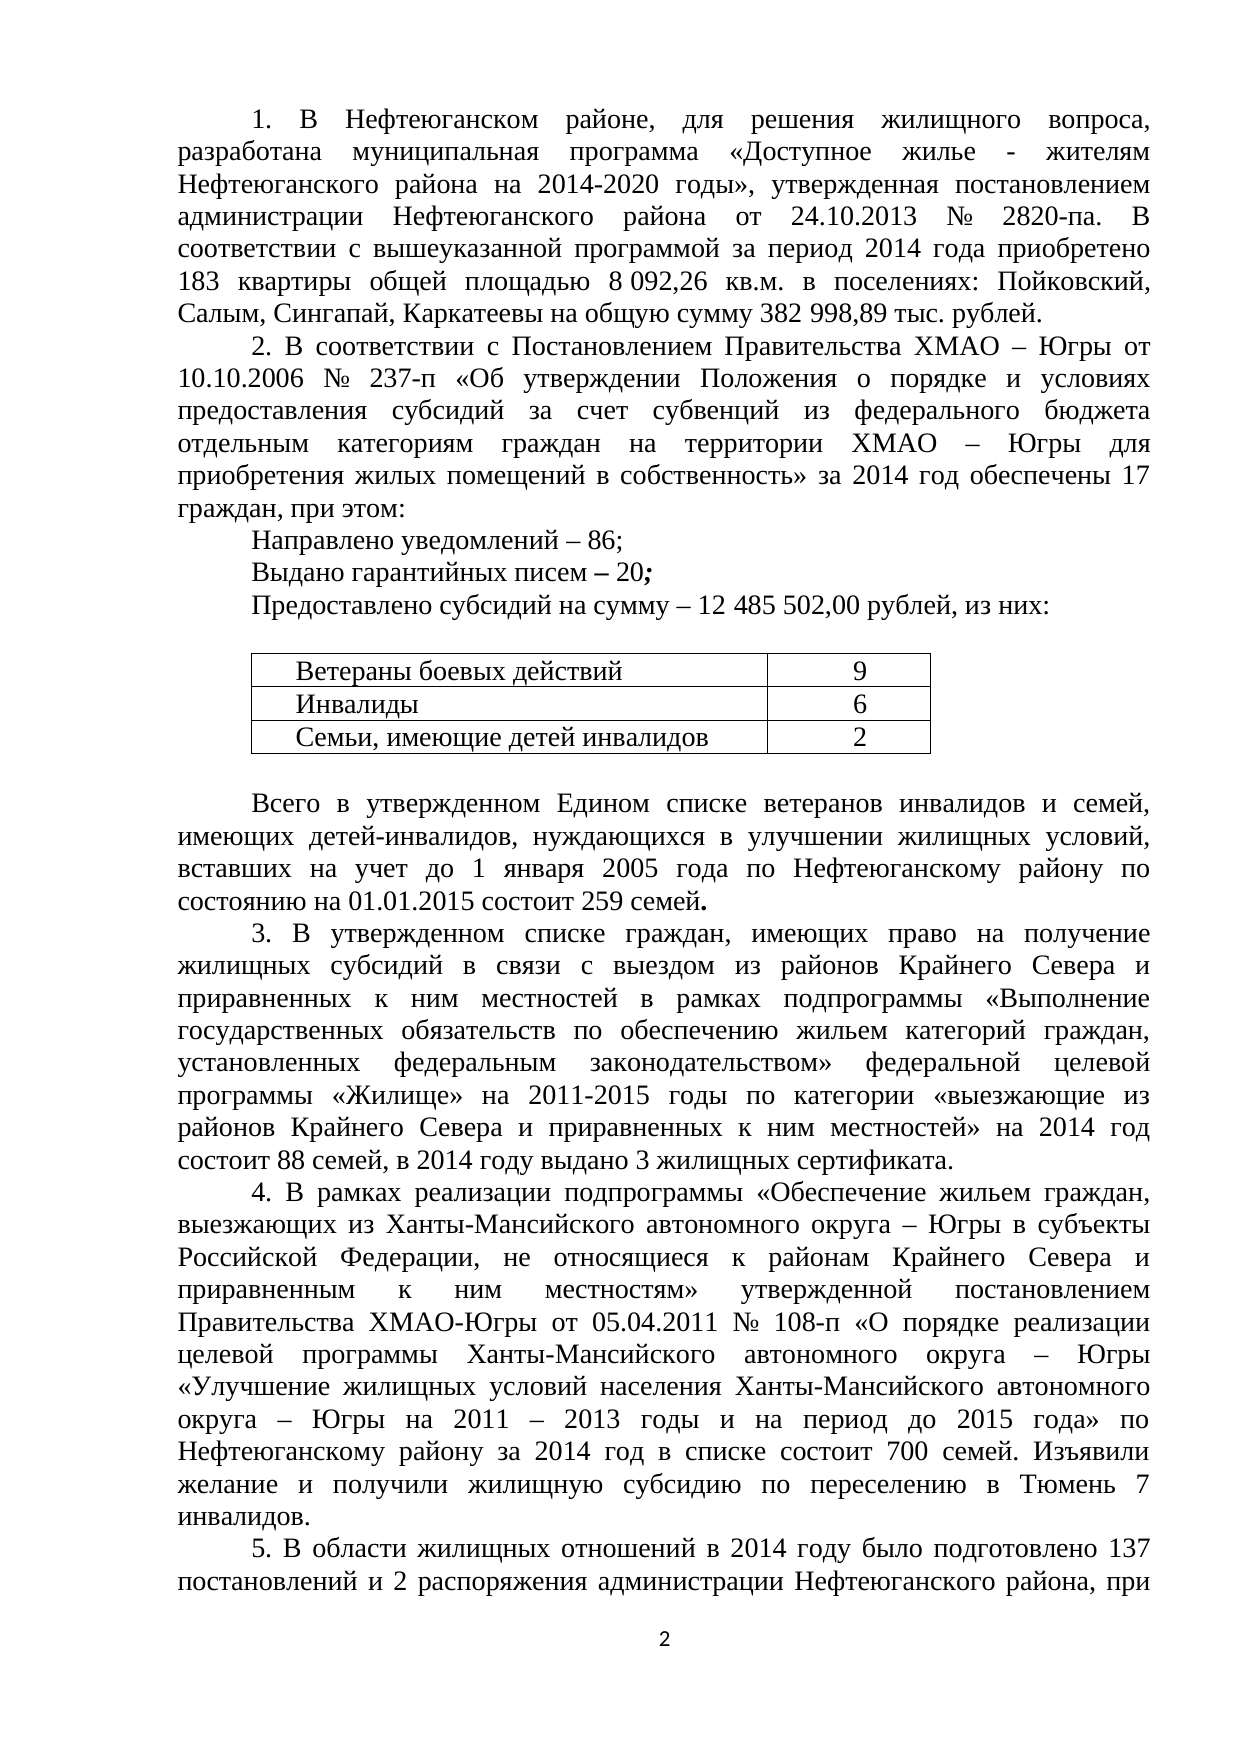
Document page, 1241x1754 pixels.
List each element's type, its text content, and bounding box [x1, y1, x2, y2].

text 4. В рамках реализации подпрограммы «Обеспечение жильем граждан, выезжающих из Ханты-Мансийского автономного округа – Югры в субъекты Российской Федерации, не относящиеся к районам Крайнего Севера и приравненным к ним местностям» утвержденной постановлением Правительства ХМАО-Югры от 05.04.2011 № 108-п «О порядке реализации целевой программы Ханты-Мансийского автономного округа – Югры «Улучшение жилищных условий населения Ханты-Мансийского автономного округа – Югры на 2011 – 2013 годы и на период до 2015 года» по Нефтеюганскому району за 2014 год в списке состоит 700 семей. Изъявили желание и получили жилищную субсидию по переселению в Тюмень 7 инвалидов. [177, 1175, 1152, 1531]
table_cell Семьи, имеющие детей инвалидов [252, 721, 767, 753]
text Направлено уведомлений – 86; [177, 523, 1152, 555]
text 1. В Нефтеюганском районе, для решения жилищного вопроса, разработана муниципальная программа «Доступное жилье - жителям Нефтеюганского района на 2014-2020 годы», утвержденная постановлением администрации Нефтеюганского района от 24.10.2013 № 2820-па. В соответствии с вышеуказанной программой за период 2014 года приобретено 183 квартиры общей площадью 8 092,26 кв.м. в поселениях: Пойковский, Салым, Сингапай, Каркатеевы на общую сумму 382 998,89 тыс. рублей. [177, 102, 1152, 329]
table_cell Инвалиды [252, 687, 767, 719]
table_cell 2 [768, 721, 930, 753]
text Предоставлено субсидий на сумму – 12 485 502,00 рублей, из них: [177, 588, 1152, 620]
text Выдано гарантийных писем – 20; [177, 555, 1152, 588]
text Всего в утвержденном Едином списке ветеранов инвалидов и семей, имеющих детей-инвалидов, нуждающихся в улучшении жилищных условий, вставших на учет до 1 января 2005 года по Нефтеюганскому району по состоянию на 01.01.2015 состоит 259 семей. [177, 786, 1152, 916]
table_header Ветераны боевых действий [252, 654, 767, 686]
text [177, 1531, 1152, 1596]
text 3. В утвержденном списке граждан, имеющих право на получение жилищных субсидий в связи с выездом из районов Крайнего Севера и приравненных к ним местностей в рамках подпрограммы «Выполнение государственных обязательств по обеспечению жильем категорий граждан, установленных федеральным законодательством» федеральной целевой программы «Жилище» на 2011-2015 годы по категории «выезжающие из районов Крайнего Севера и приравненных к ним местностей» на 2014 год состоит 88 семей, в 2014 году выдано 3 жилищных сертификата. [177, 916, 1152, 1175]
text 2. В соответствии с Постановлением Правительства ХМАО – Югры от 10.10.2006 № 237-п «Об утверждении Положения о порядке и условиях предоставления субсидий за счет субвенций из федерального бюджета отдельным категориям граждан на территории ХМАО – Югры для приобретения жилых помещений в собственность» за 2014 год обеспечены 17 граждан, при этом: [177, 329, 1152, 523]
table_header 9 [768, 654, 930, 686]
table_cell 6 [768, 687, 930, 719]
